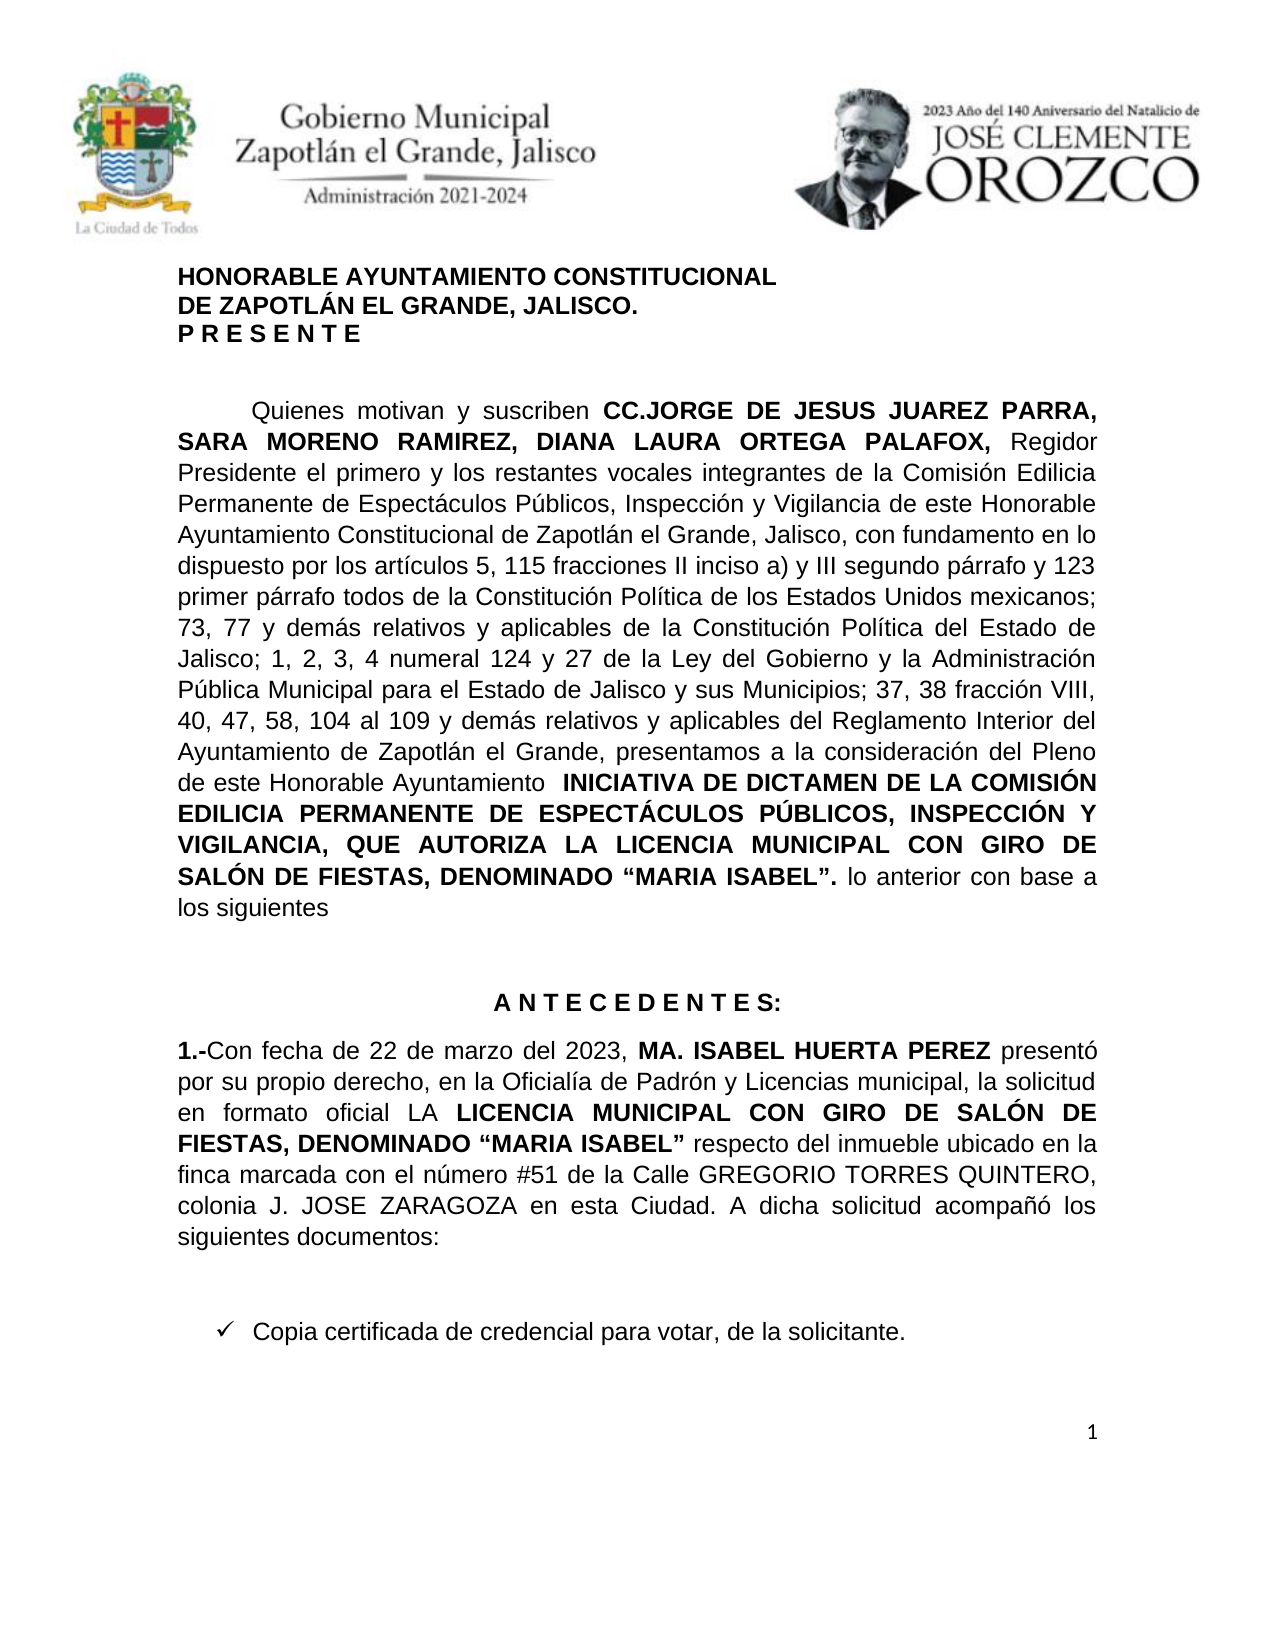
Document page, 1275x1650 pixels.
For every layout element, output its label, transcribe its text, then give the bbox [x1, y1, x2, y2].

text A N T E C E D E N T E S: [177, 988, 1098, 1017]
list Copia certificada de credencial para votar, de la solicitante. [215, 1317, 1098, 1346]
text Quienes motivan y suscriben CC.JORGE DE JESUS JUAREZ PARRA, SARA MORENO RAMIREZ, DIANA LAURA ORTEGA PALAFOX, Regidor Presidente el primero y los restantes vocales integrantes de la Comisión Edilicia Permanente de Espectáculos Públicos, Inspección y Vigilancia de este Honorable Ayuntamiento Constitucional de Zapotlán el Grande, Jalisco, con fundamento en lo dispuesto por los artículos 5, 115 fracciones II inciso a) y III segundo párrafo y 123 primer párrafo todos de la Constitución Política de los Estados Unidos mexicanos; 73, 77 y demás relativos y aplicables de la Constitución Política del Estado de Jalisco; 1, 2, 3, 4 numeral 124 y 27 de la Ley del Gobierno y la Administración Pública Municipal para el Estado de Jalisco y sus Municipios; 37, 38 fracción VIII, 40, 47, 58, 104 al 109 y demás relativos y aplicables del Reglamento Interior del Ayuntamiento de Zapotlán el Grande, presentamos a la consideración del Pleno de este Honorable Ayuntamiento INICIATIVA DE DICTAMEN DE LA COMISIÓN EDILICIA PERMANENTE DE ESPECTÁCULOS PÚBLICOS, INSPECCIÓN Y VIGILANCIA, QUE AUTORIZA LA LICENCIA MUNICIPAL CON GIRO DE SALÓN DE FIESTAS, DENOMINADO “MARIA ISABEL”. lo anterior con base a los siguientes [177, 396, 1098, 921]
text P R E S E N T E [177, 319, 1098, 348]
text DE ZAPOTLÁN EL GRANDE, JALISCO. [177, 291, 1098, 319]
text HONORABLE AYUNTAMIENTO CONSTITUCIONAL [177, 254, 1098, 291]
text 1.-Con fecha de 22 de marzo del 2023, MA. ISABEL HUERTA PEREZ presentó por su propio derecho, en la Oficialía de Padrón y Licencias municipal, la solicitud en formato oficial LA LICENCIA MUNICIPAL CON GIRO DE SALÓN DE FIESTAS, DENOMINADO “MARIA ISABEL” respecto del inmueble ubicado en la finca marcada con el número #51 de la Calle GREGORIO TORRES QUINTERO, colonia J. JOSE ZARAGOZA en esta Ciudad. A dicha solicitud acompañó los siguientes documentos: [177, 1036, 1098, 1251]
picture [15, 46, 1254, 254]
